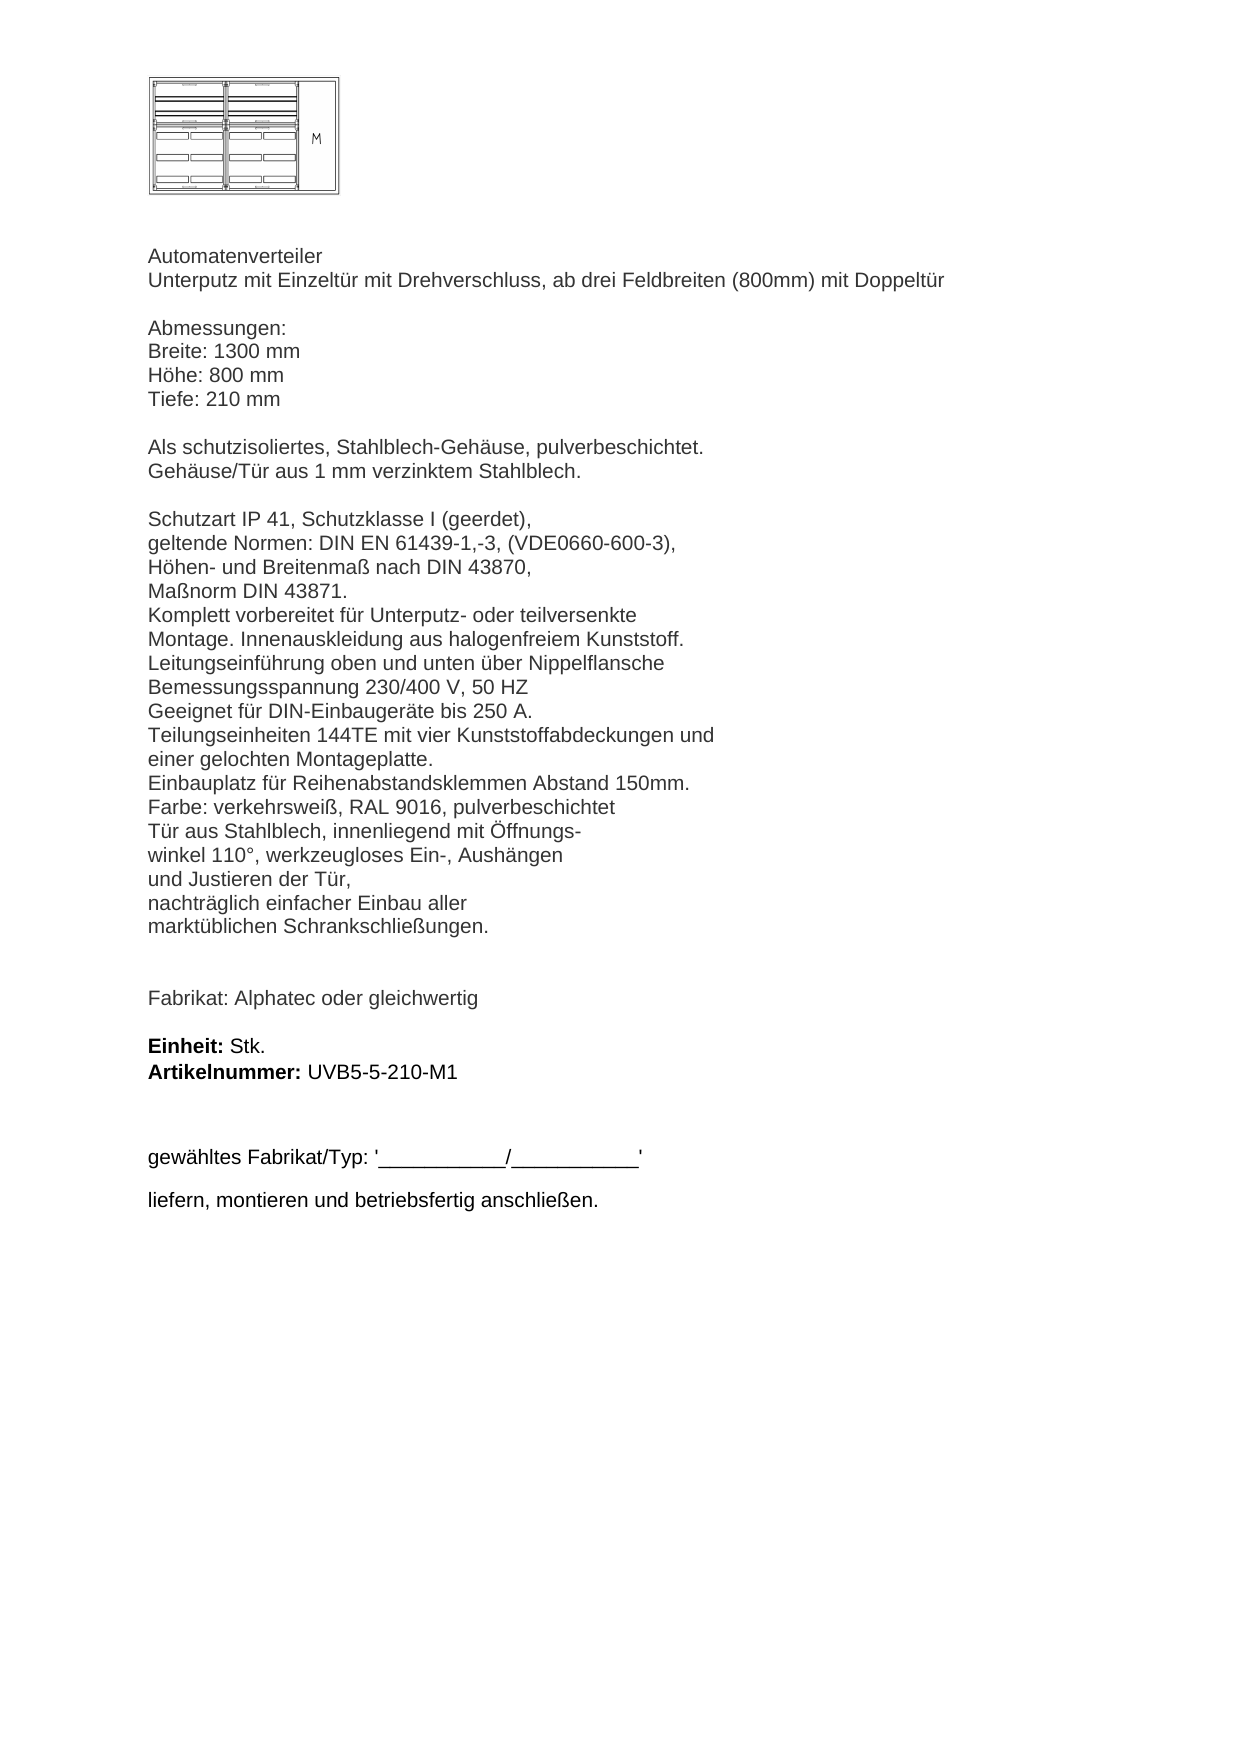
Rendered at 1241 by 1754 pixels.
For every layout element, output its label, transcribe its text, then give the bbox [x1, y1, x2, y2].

text Breite: 1300 mm [148, 339, 1093, 363]
text Fabrikat: Alphatec oder gleichwertig [148, 986, 1093, 1010]
text Tür aus Stahlblech, innenliegend mit Öffnungs- [148, 818, 1093, 842]
text Einbauplatz für Reihenabstandsklemmen Abstand 150mm. [148, 771, 1093, 794]
text Geeignet für DIN-Einbaugeräte bis 250 A. [148, 699, 1093, 723]
text Höhen- und Breitenmaß nach DIN 43870, [148, 555, 1093, 579]
text Maßnorm DIN 43871. [148, 579, 1093, 603]
text Abmessungen: [148, 315, 1093, 339]
text liefern, montieren und betriebsfertig anschließen. [148, 1187, 1093, 1211]
text nachträglich einfacher Einbau aller [148, 890, 1093, 914]
text Komplett vorbereitet für Unterputz- oder teilversenkte [148, 603, 1093, 627]
text Tiefe: 210 mm [148, 387, 1093, 411]
text Montage. Innenauskleidung aus halogenfreiem Kunststoff. [148, 627, 1093, 651]
text Bemessungsspannung 230/400 V, 50 HZ [148, 675, 1093, 699]
text Teilungseinheiten 144TE mit vier Kunststoffabdeckungen und [148, 723, 1093, 747]
text Schutzart IP 41, Schutzklasse I (geerdet), [148, 507, 1093, 531]
picture [147, 75, 341, 196]
text Höhe: 800 mm [148, 363, 1093, 387]
text Leitungseinführung oben und unten über Nippelflansche [148, 651, 1093, 675]
text geltende Normen: DIN EN 61439-1,-3, (VDE0660-600-3), [148, 531, 1093, 555]
text marktüblichen Schrankschließungen. [148, 914, 1093, 938]
text gewähltes Fabrikat/Typ: '___________/___________' [148, 1145, 1093, 1169]
text Automatenverteiler Unterputz mit Einzeltür mit Drehverschluss, ab drei Feldbreiten (800mm) mit Doppeltür [148, 243, 1093, 291]
text winkel 110°, werkzeugloses Ein-, Aushängen [148, 842, 1093, 866]
text Als schutzisoliertes, Stahlblech-Gehäuse, pulverbeschichtet. [148, 435, 1093, 459]
text Farbe: verkehrsweiß, RAL 9016, pulverbeschichtet [148, 794, 1093, 818]
text einer gelochten Montageplatte. [148, 747, 1093, 771]
text und Justieren der Tür, [148, 866, 1093, 890]
text Einheit: Stk. Artikelnummer: UVB5-5-210-M1 [148, 1034, 1093, 1084]
text Gehäuse/Tür aus 1 mm verzinktem Stahlblech. [148, 459, 1093, 483]
